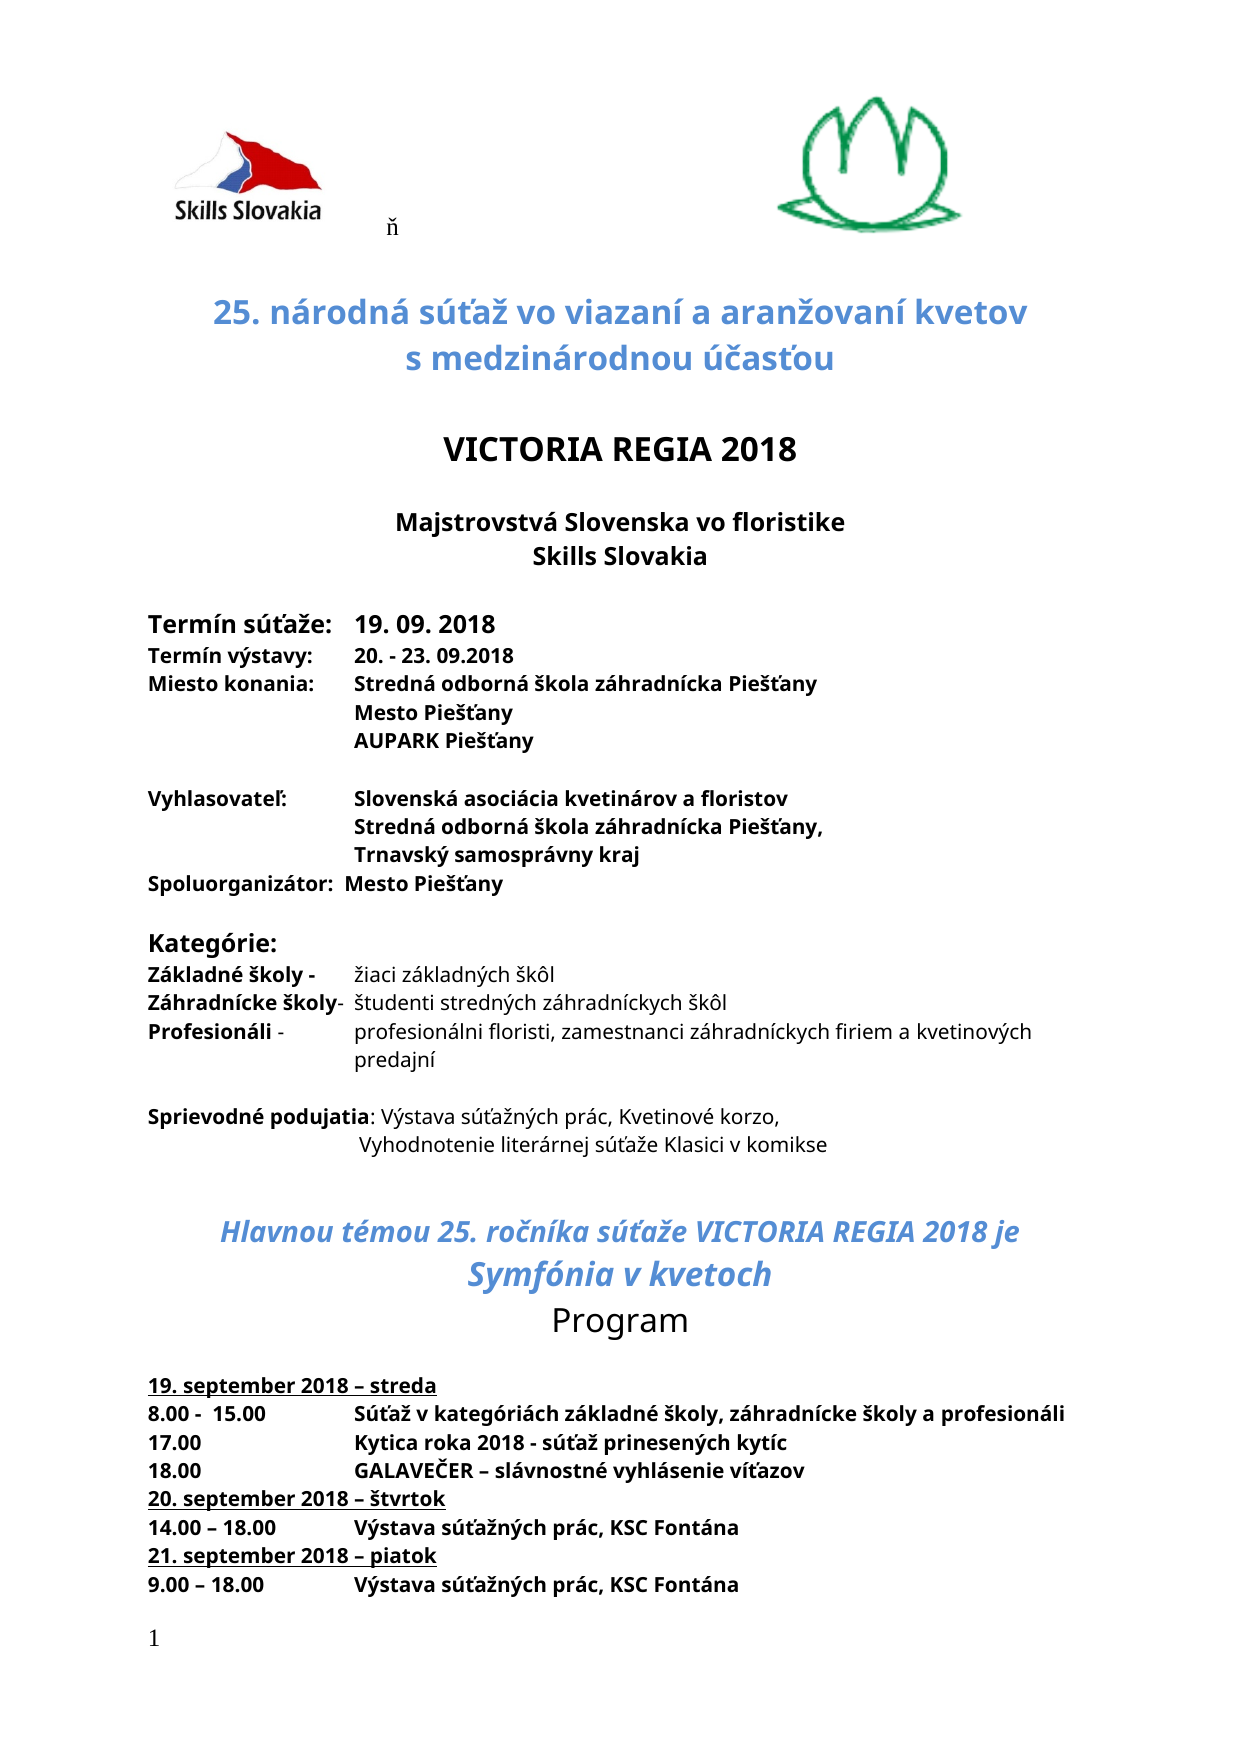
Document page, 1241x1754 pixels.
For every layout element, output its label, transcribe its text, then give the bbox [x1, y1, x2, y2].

text AUPARK Piešťany [148, 726, 1093, 755]
text 14.00 – 18.00 Výstava súťažných prác, KSC Fontána [148, 1513, 1093, 1541]
text Skills Slovakia [148, 539, 1093, 573]
text 18.00 GALAVEČER – slávnostné vyhlásenie víťazov [148, 1456, 1093, 1484]
text Miesto konania: Stredná odborná škola záhradnícka Piešťany [148, 669, 1093, 698]
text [148, 1570, 1093, 1598]
text Hlavnou témou 25. ročníka súťaže VICTORIA REGIA 2018 je [148, 1211, 1093, 1251]
text 21. september 2018 – piatok [148, 1541, 1093, 1570]
text Stredná odborná škola záhradnícka Piešťany, [148, 812, 1093, 841]
text Sprievodné podujatia: Výstava súťažných prác, Kvetinové korzo, [148, 1102, 1093, 1131]
text ň [148, 94, 1093, 241]
text Vyhlasovateľ: Slovenská asociácia kvetinárov a floristov [148, 784, 1093, 812]
text 17.00 Kytica roka 2018 - súťaž prinesených kytíc [148, 1428, 1093, 1456]
text Záhradnícke školy- študenti stredných záhradníckych škôl [148, 988, 1093, 1017]
text 19. september 2018 – streda [148, 1371, 1093, 1399]
text Termín súťaže: 19. 09. 2018 [148, 607, 1093, 641]
picture [128, 96, 368, 264]
text VICTORIA REGIA 2018 [148, 425, 1093, 471]
text Majstrovstvá Slovenska vo floristike [148, 505, 1093, 539]
text Symfónia v kvetoch [148, 1251, 1093, 1297]
text Trnavský samosprávny kraj [148, 841, 1093, 869]
text 8.00 - 15.00 Súťaž v kategóriách základné školy, záhradnícke školy a profesionáli [148, 1399, 1093, 1428]
text Program [148, 1297, 1093, 1342]
text Vyhodnotenie literárnej súťaže Klasici v komikse [148, 1131, 1093, 1159]
text 25. národná súťaž vo viazaní a aranžovaní kvetov s medzinárodnou účasťou [148, 289, 1093, 380]
text Kategórie: [148, 926, 1093, 960]
text Mesto Piešťany [148, 698, 1093, 726]
text Základné školy - žiaci základných škôl [148, 960, 1093, 988]
text Termín výstavy: 20. - 23. 09.2018 [148, 641, 1093, 669]
text 20. september 2018 – štvrtok [148, 1484, 1093, 1513]
text Spoluorganizátor: Mesto Piešťany [148, 869, 1093, 897]
text Profesionáli - profesionálni floristi, zamestnanci záhradníckych firiem a kvetinových predajní [148, 1017, 1093, 1074]
